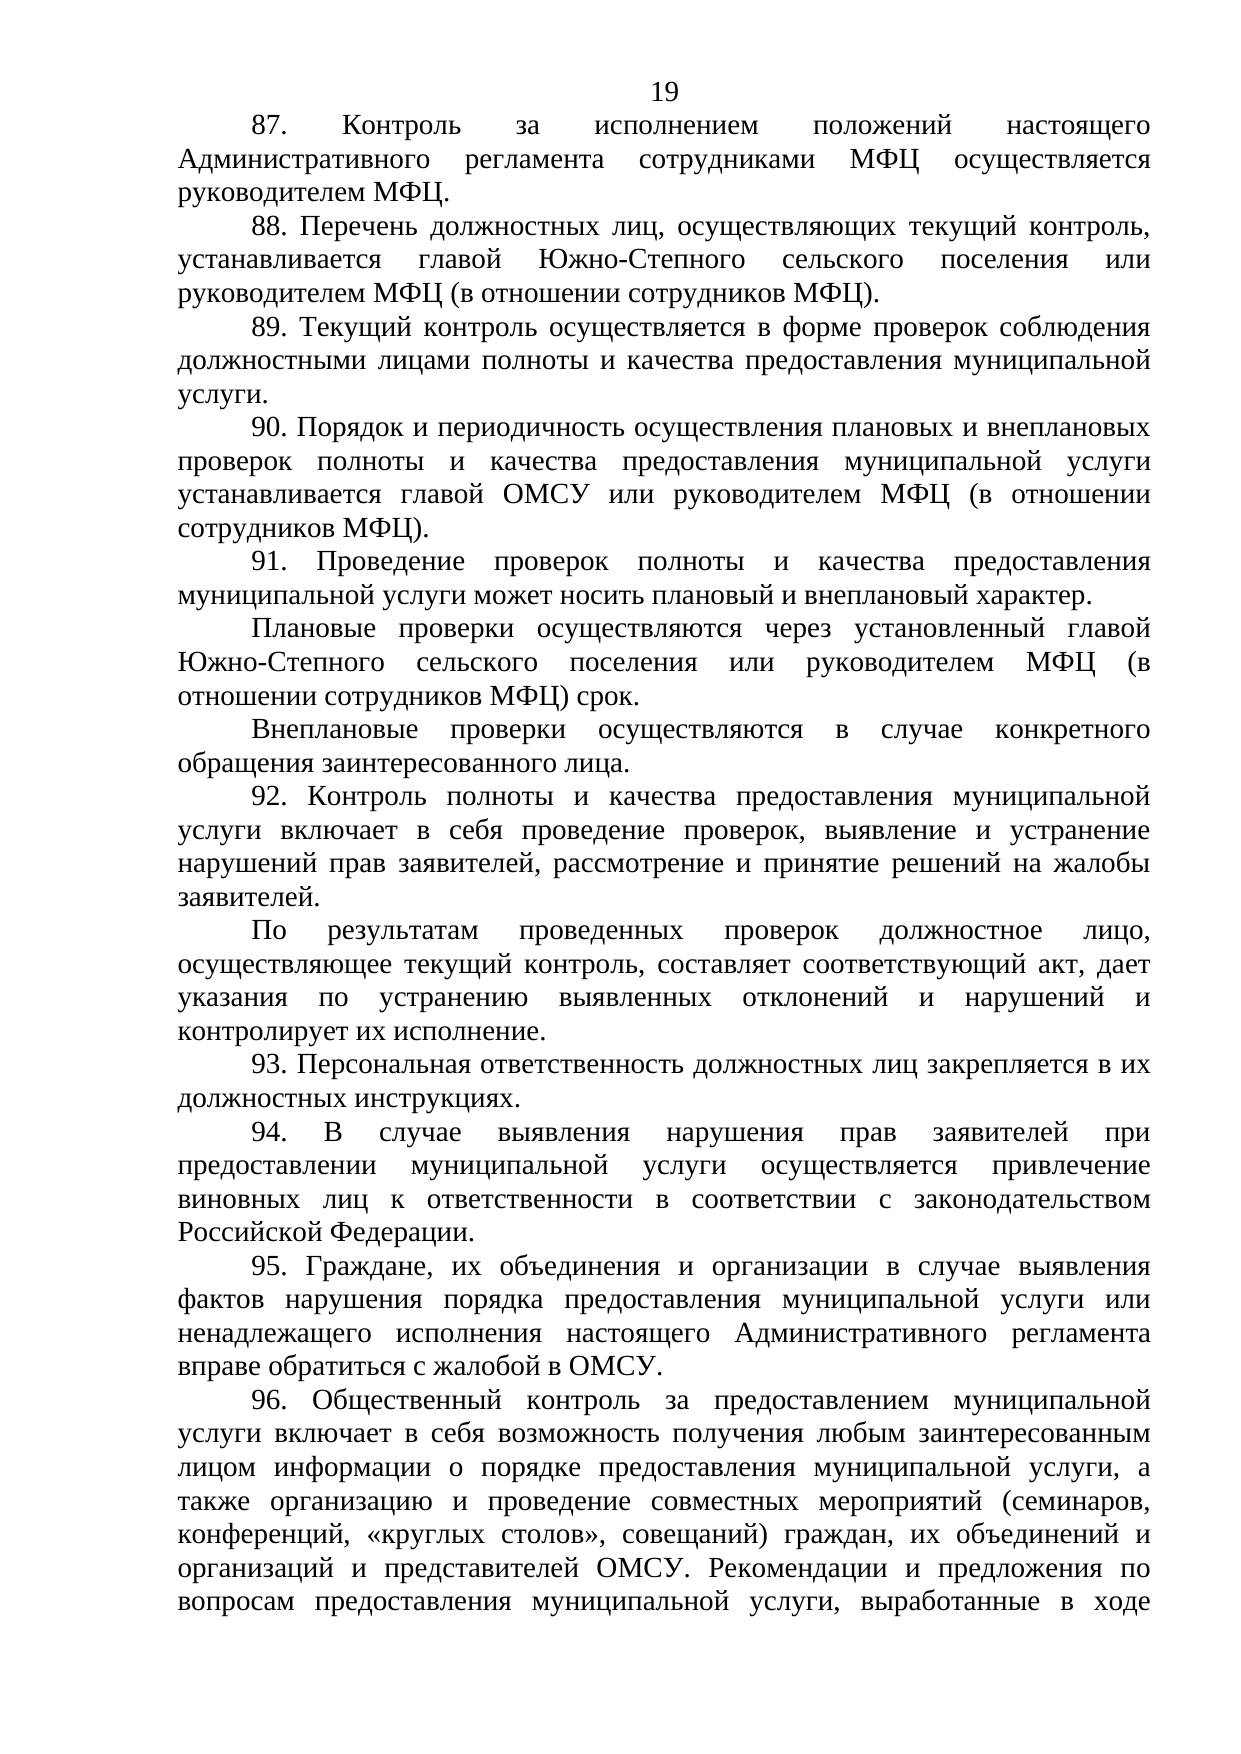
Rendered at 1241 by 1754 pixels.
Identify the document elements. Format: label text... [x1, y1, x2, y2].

text 87. Контроль за исполнением положений настоящего Административного регламента сотрудниками МФЦ осуществляется руководителем МФЦ. [177, 107, 1152, 208]
text 89. Текущий контроль осуществляется в форме проверок соблюдения должностными лицами полноты и качества предоставления муниципальной услуги. [177, 309, 1152, 409]
text 93. Персональная ответственность должностных лиц закрепляется в их должностных инструкциях. [177, 1047, 1152, 1114]
text По результатам проведенных проверок должностное лицо, осуществляющее текущий контроль, составляет соответствующий акт, дает указания по устранению выявленных отклонений и нарушений и контролирует их исполнение. [177, 912, 1152, 1047]
text 91. Проведение проверок полноты и качества предоставления муниципальной услуги может носить плановый и внеплановый характер. [177, 543, 1152, 611]
text 92. Контроль полноты и качества предоставления муниципальной услуги включает в себя проведение проверок, выявление и устранение нарушений прав заявителей, рассмотрение и принятие решений на жалобы заявителей. [177, 778, 1152, 912]
text Внеплановые проверки осуществляются в случае конкретного обращения заинтересованного лица. [177, 711, 1152, 778]
text 95. Граждане, их объединения и организации в случае выявления фактов нарушения порядка предоставления муниципальной услуги или ненадлежащего исполнения настоящего Административного регламента вправе обратиться с жалобой в ОМСУ. [177, 1248, 1152, 1382]
text 88. Перечень должностных лиц, осуществляющих текущий контроль, устанавливается главой Южно-Степного сельского поселения или руководителем МФЦ (в отношении сотрудников МФЦ). [177, 208, 1152, 309]
text 90. Порядок и периодичность осуществления плановых и внеплановых проверок полноты и качества предоставления муниципальной услуги устанавливается главой ОМСУ или руководителем МФЦ (в отношении сотрудников МФЦ). [177, 409, 1152, 543]
text 94. В случае выявления нарушения прав заявителей при предоставлении муниципальной услуги осуществляется привлечение виновных лиц к ответственности в соответствии с законодательством Российской Федерации. [177, 1114, 1152, 1248]
text Плановые проверки осуществляются через установленный главой Южно-Степного сельского поселения или руководителем МФЦ (в отношении сотрудников МФЦ) срок. [177, 611, 1152, 711]
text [177, 1382, 1152, 1617]
